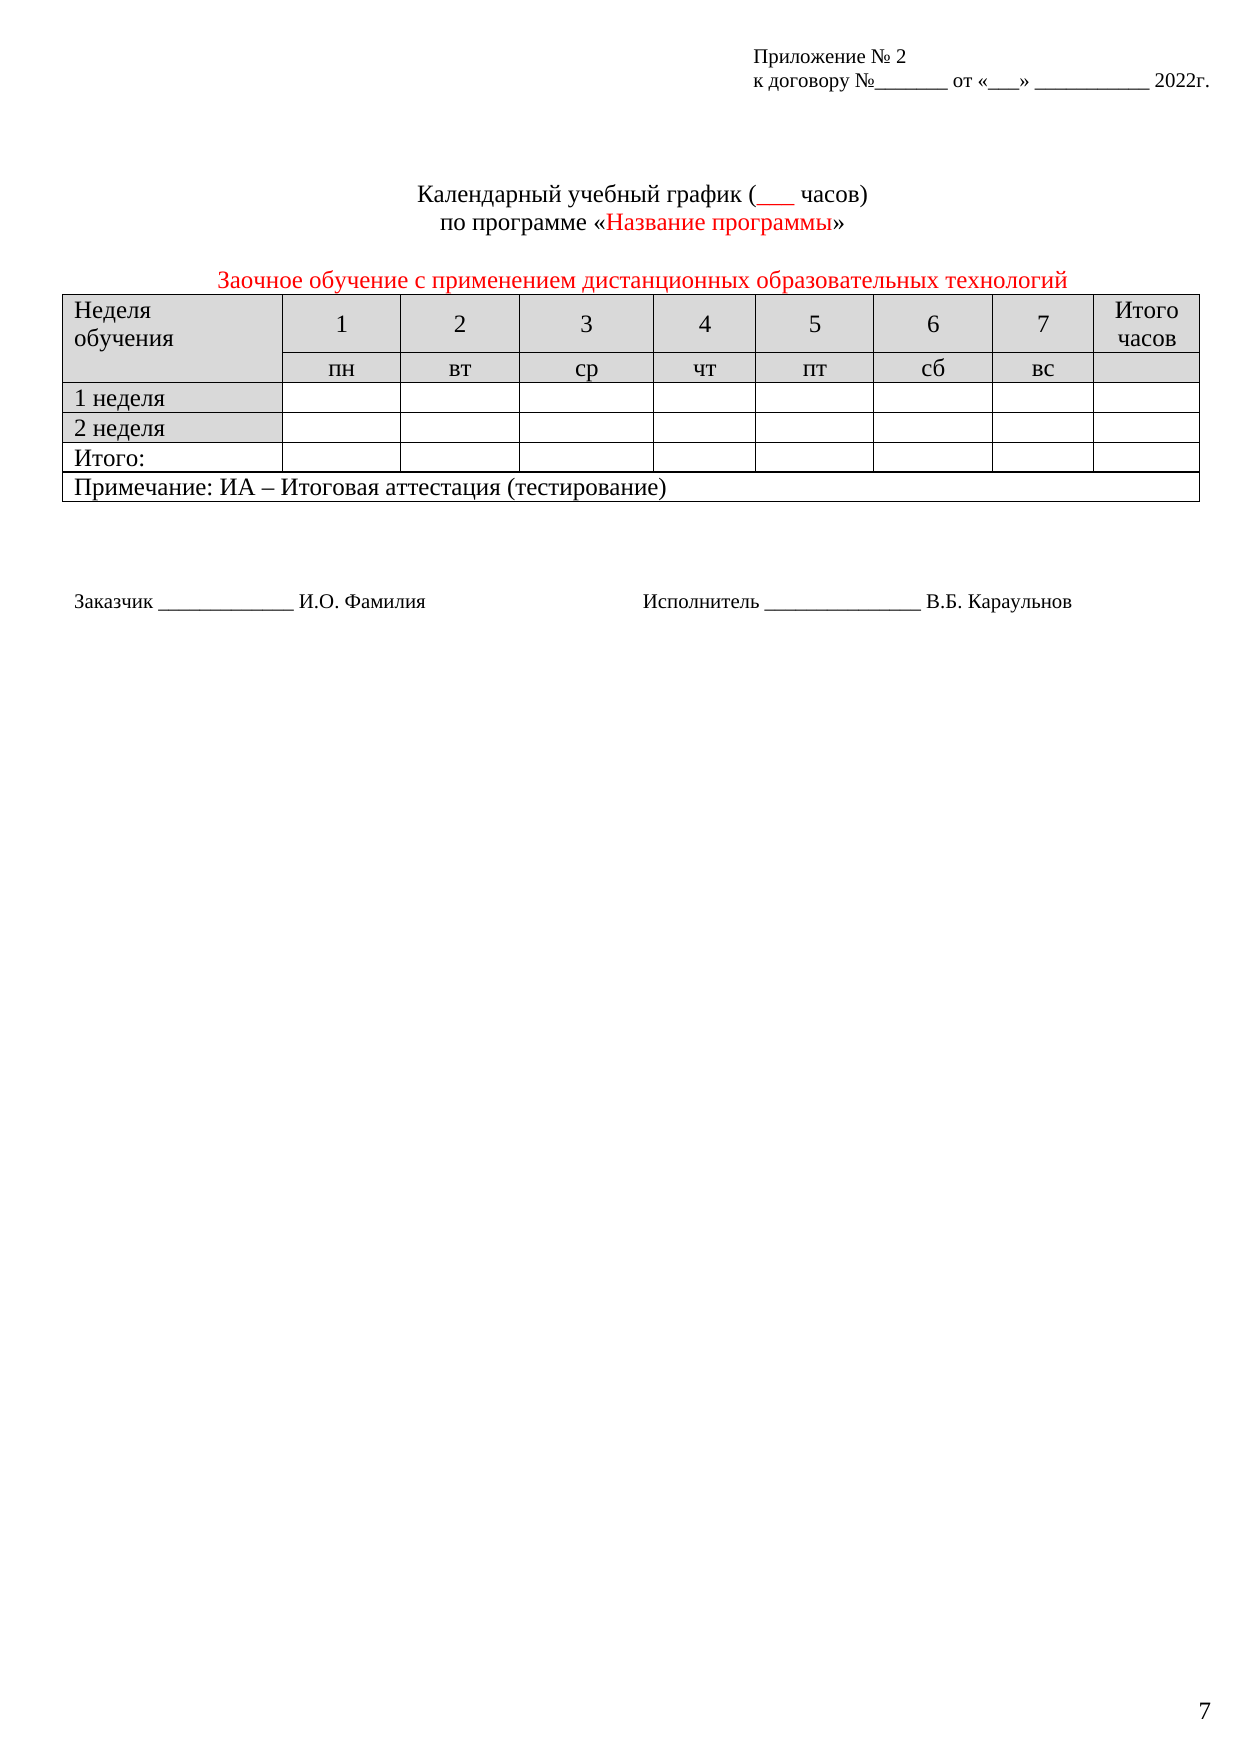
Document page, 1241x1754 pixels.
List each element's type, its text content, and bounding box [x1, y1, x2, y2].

table_cell [756, 383, 873, 412]
table_cell пн [283, 353, 400, 382]
table_header Исполнитель _______________ В.Б. Караульнов [631, 589, 1199, 613]
text Приложение № 2 [753, 44, 1211, 68]
table_header 2 [401, 295, 519, 352]
table_cell [654, 443, 755, 471]
table_cell [1094, 383, 1199, 412]
table_header 5 [756, 295, 873, 352]
table_header 6 [874, 295, 992, 352]
table_cell [654, 413, 755, 442]
table_cell [520, 413, 653, 442]
table_cell [1094, 353, 1199, 382]
table_cell [283, 383, 400, 412]
table_header 4 [654, 295, 755, 352]
table_cell сб [874, 353, 992, 382]
table_cell [283, 443, 400, 471]
table_header 3 [520, 295, 653, 352]
table_cell [283, 413, 400, 442]
table_cell вт [401, 353, 519, 382]
table_cell чт [654, 353, 755, 382]
table_cell [993, 443, 1093, 471]
table_cell [993, 413, 1093, 442]
table_header Итого часов [1094, 295, 1199, 352]
table_cell [401, 383, 519, 412]
table_cell [520, 383, 653, 412]
table_cell [401, 413, 519, 442]
table_cell ср [520, 353, 653, 382]
table_cell [401, 443, 519, 471]
table_cell [654, 383, 755, 412]
table_cell [874, 443, 992, 471]
text Календарный учебный график (___ часов) [74, 179, 1211, 207]
table_cell [874, 383, 992, 412]
text к договору №_______ от «___» ___________ 2022г. [753, 68, 1211, 92]
table_cell [874, 413, 992, 442]
table_header 1 [283, 295, 400, 352]
table_cell пт [756, 353, 873, 382]
table_cell [520, 443, 653, 471]
table_cell [756, 443, 873, 471]
table_cell 2 неделя [63, 413, 282, 442]
table_cell [756, 413, 873, 442]
table_cell вс [993, 353, 1093, 382]
table_header Заказчик _____________ И.О. Фамилия [63, 589, 631, 613]
text по программе «Название программы» [74, 207, 1211, 236]
table_cell 1 неделя [63, 383, 282, 412]
text Заочное обучение с применением дистанционных образовательных технологий [74, 265, 1211, 294]
table_header 7 [993, 295, 1093, 352]
table_cell Итого: [63, 443, 282, 471]
table_cell Примечание: ИА – Итоговая аттестация (тестирование) [63, 473, 1199, 501]
table_cell [1094, 443, 1199, 471]
table_header Неделя обучения [63, 295, 282, 382]
table_cell [993, 383, 1093, 412]
table_cell [1094, 413, 1199, 442]
